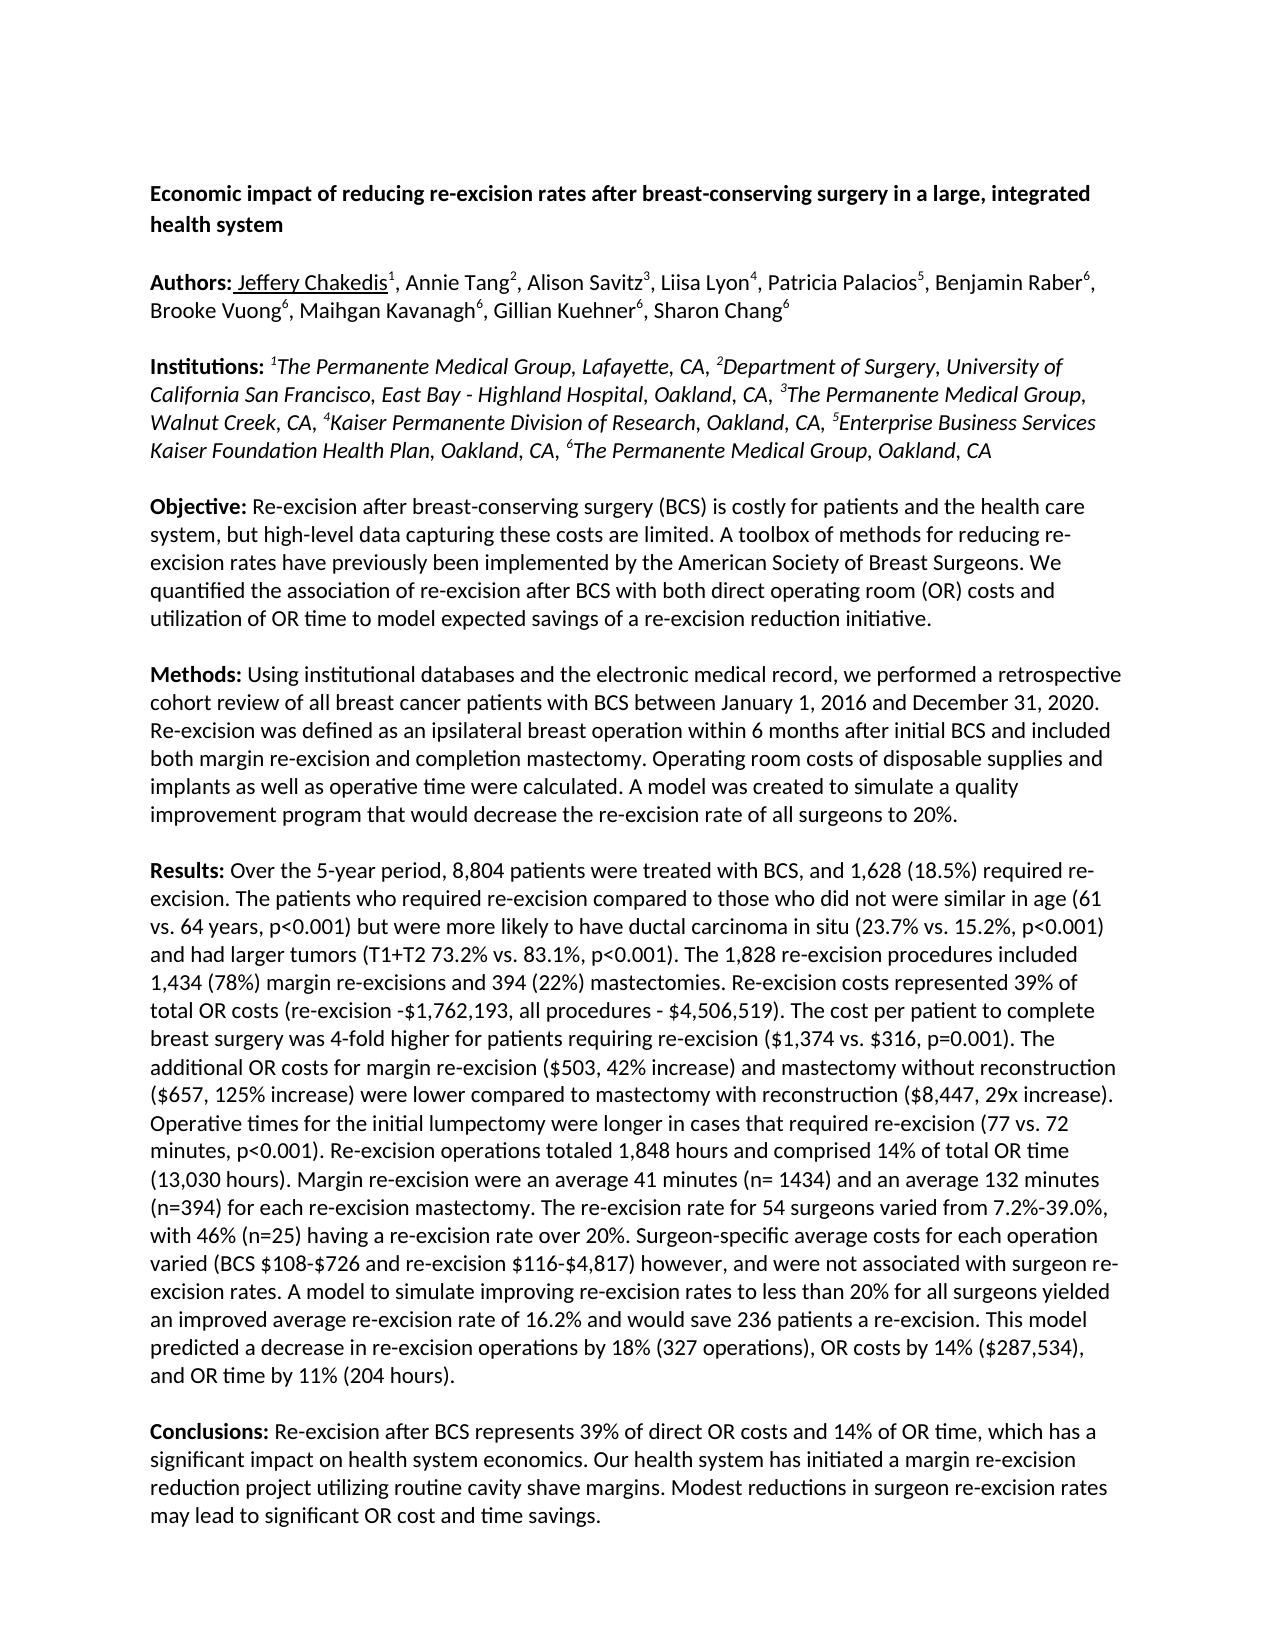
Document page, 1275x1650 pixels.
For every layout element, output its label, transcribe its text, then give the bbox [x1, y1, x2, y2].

text Objective: Re-excision after breast-conserving surgery (BCS) is costly for patients and the health care system, but high-level data capturing these costs are limited. A toolbox of methods for reducing re-excision rates have previously been implemented by the American Society of Breast Surgeons. We quantified the association of re-excision after BCS with both direct operating room (OR) costs and utilization of OR time to model expected savings of a re-excision reduction initiative. [150, 492, 1125, 632]
text Methods: Using institutional databases and the electronic medical record, we performed a retrospective cohort review of all breast cancer patients with BCS between January 1, 2016 and December 31, 2020. Re-excision was defined as an ipsilateral breast operation within 6 months after initial BCS and included both margin re-excision and completion mastectomy. Operating room costs of disposable supplies and implants as well as operative time were calculated. A model was created to simulate a quality improvement program that would decrease the re-excision rate of all surgeons to 20%. [150, 660, 1125, 828]
subtitle Economic impact of reducing re-excision rates after breast-conserving surgery in a large, integrated health system [150, 179, 1125, 238]
text Authors: Jeffery Chakedis1, Annie Tang2, Alison Savitz3, Liisa Lyon4, Patricia Palacios5, Benjamin Raber6, Brooke Vuong6, Maihgan Kavanagh6, Gillian Kuehner6, Sharon Chang6 [150, 268, 1125, 324]
text Conclusions: Re-excision after BCS represents 39% of direct OR costs and 14% of OR time, which has a significant impact on health system economics. Our health system has initiated a margin re-excision reduction project utilizing routine cavity shave margins. Modest reductions in surgeon re-excision rates may lead to significant OR cost and time savings. [150, 1417, 1125, 1529]
text Institutions: 1The Permanente Medical Group, Lafayette, CA, 2Department of Surgery, University of California San Francisco, East Bay - Highland Hospital, Oakland, CA, 3The Permanente Medical Group, Walnut Creek, CA, 4Kaiser Permanente Division of Research, Oakland, CA, 5Enterprise Business Services Kaiser Foundation Health Plan, Oakland, CA, 6The Permanente Medical Group, Oakland, CA [150, 352, 1125, 464]
text Results: Over the 5-year period, 8,804 patients were treated with BCS, and 1,628 (18.5%) required re-excision. The patients who required re-excision compared to those who did not were similar in age (61 vs. 64 years, p<0.001) but were more likely to have ductal carcinoma in situ (23.7% vs. 15.2%, p<0.001) and had larger tumors (T1+T2 73.2% vs. 83.1%, p<0.001). The 1,828 re-excision procedures included 1,434 (78%) margin re-excisions and 394 (22%) mastectomies. Re-excision costs represented 39% of total OR costs (re-excision -$1,762,193, all procedures - $4,506,519). The cost per patient to complete breast surgery was 4-fold higher for patients requiring re-excision ($1,374 vs. $316, p=0.001). The additional OR costs for margin re-excision ($503, 42% increase) and mastectomy without reconstruction ($657, 125% increase) were lower compared to mastectomy with reconstruction ($8,447, 29x increase). Operative times for the initial lumpectomy were longer in cases that required re-excision (77 vs. 72 minutes, p<0.001). Re-excision operations totaled 1,848 hours and comprised 14% of total OR time (13,030 hours). Margin re-excision were an average 41 minutes (n= 1434) and an average 132 minutes (n=394) for each re-excision mastectomy. The re-excision rate for 54 surgeons varied from 7.2%-39.0%, with 46% (n=25) having a re-excision rate over 20%. Surgeon-specific average costs for each operation varied (BCS $108-$726 and re-excision $116-$4,817) however, and were not associated with surgeon re-excision rates. A model to simulate improving re-excision rates to less than 20% for all surgeons yielded an improved average re-excision rate of 16.2% and would save 236 patients a re-excision. This model predicted a decrease in re-excision operations by 18% (327 operations), OR costs by 14% ($287,534), and OR time by 11% (204 hours). [150, 856, 1125, 1389]
